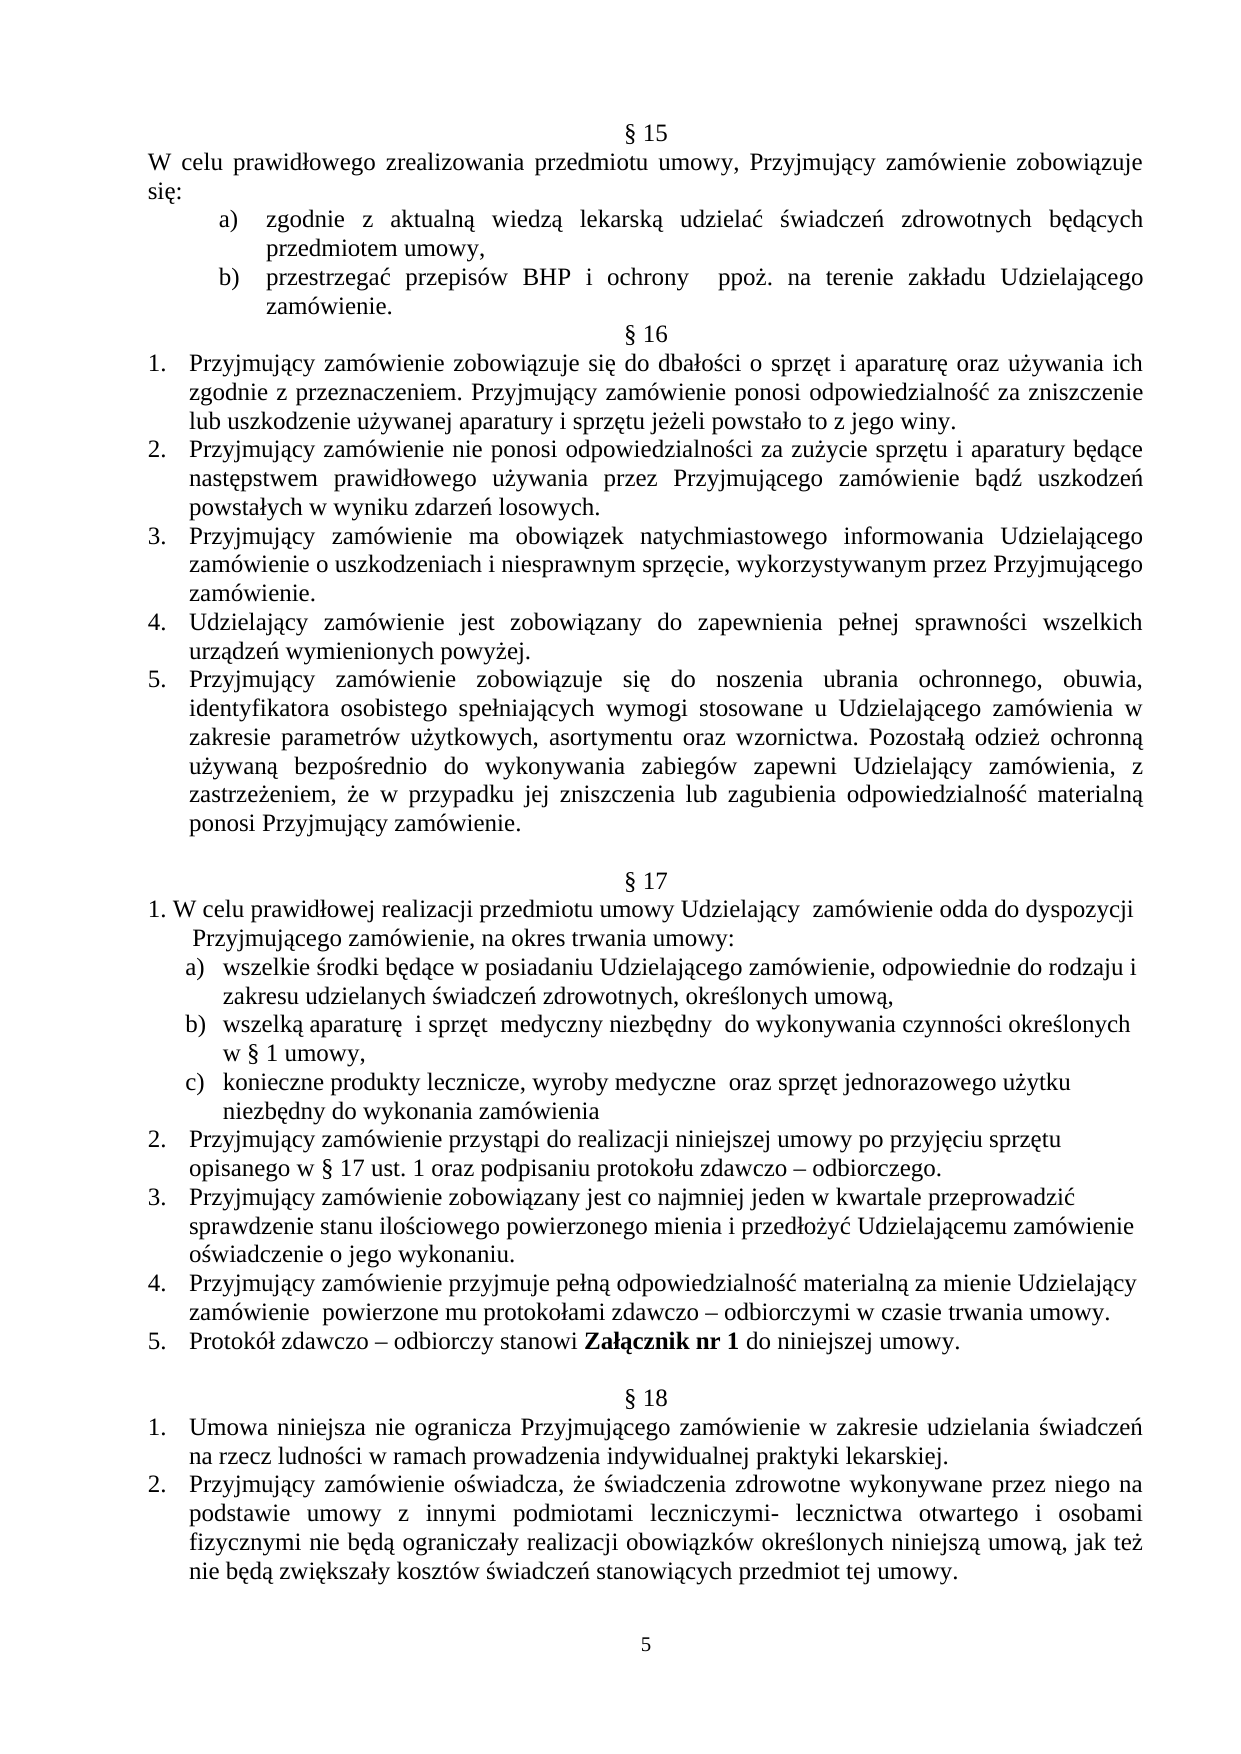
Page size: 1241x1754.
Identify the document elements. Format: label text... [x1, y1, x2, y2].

list Udzielający zamówienie jest zobowiązany do zapewnienia pełnej sprawności wszelkich urządzeń wymienionych powyżej. [148, 607, 1144, 664]
list Przyjmujący zamówienie nie ponosi odpowiedzialności za zużycie sprzętu i aparatury będące następstwem prawidłowego używania przez Przyjmującego zamówienie bądź uszkodzeń powstałych w wyniku zdarzeń losowych. [148, 434, 1144, 521]
list zgodnie z aktualną wiedzą lekarską udzielać świadczeń zdrowotnych będących przedmiotem umowy, [218, 204, 1144, 262]
list Przyjmujący zamówienie oświadcza, że świadczenia zdrowotne wykonywane przez niego na podstawie umowy z innymi podmiotami leczniczymi- lecznictwa otwartego i osobami fizycznymi nie będą ograniczały realizacji obowiązków określonych niniejszą umową, jak też nie będą zwiększały kosztów świadczeń stanowiących przedmiot tej umowy. [148, 1469, 1144, 1584]
list Przyjmujący zamówienie przystąpi do realizacji niniejszej umowy po przyjęciu sprzętu opisanego w § 17 ust. 1 oraz podpisaniu protokołu zdawczo – odbiorczego. [148, 1124, 1144, 1182]
list wszelkie środki będące w posiadaniu Udzielającego zamówienie, odpowiednie do rodzaju i zakresu udzielanych świadczeń zdrowotnych, określonych umową, [185, 952, 1144, 1009]
list Przyjmujący zamówienie przyjmuje pełną odpowiedzialność materialną za mienie Udzielający zamówienie powierzone mu protokołami zdawczo – odbiorczymi w czasie trwania umowy. [148, 1268, 1144, 1326]
list Przyjmujący zamówienie zobowiązuje się do noszenia ubrania ochronnego, obuwia, identyfikatora osobistego spełniających wymogi stosowane u Udzielającego zamówienia w zakresie parametrów użytkowych, asortymentu oraz wzornictwa. Pozostałą odzież ochronną używaną bezpośrednio do wykonywania zabiegów zapewni Udzielający zamówienia, z zastrzeżeniem, że w przypadku jej zniszczenia lub zagubienia odpowiedzialność materialną ponosi Przyjmujący zamówienie. [148, 664, 1144, 837]
list wszelką aparaturę i sprzęt medyczny niezbędny do wykonywania czynności określonych w § 1 umowy, [185, 1009, 1144, 1067]
text § 15 [148, 118, 1144, 147]
list Protokół zdawczo – odbiorczy stanowi Załącznik nr 1 do niniejszej umowy. [148, 1326, 1144, 1354]
text § 18 [148, 1383, 1144, 1412]
text § 16 [148, 319, 1144, 348]
list przestrzegać przepisów BHP i ochrony ppoż. na terenie zakładu Udzielającego zamówienie. [218, 262, 1144, 319]
list Umowa niniejsza nie ogranicza Przyjmującego zamówienie w zakresie udzielania świadczeń na rzecz ludności w ramach prowadzenia indywidualnej praktyki lekarskiej. [148, 1412, 1144, 1469]
text W celu prawidłowego zrealizowania przedmiotu umowy, Przyjmujący zamówienie zobowiązuje się: [148, 147, 1144, 204]
list Przyjmujący zamówienie zobowiązany jest co najmniej jeden w kwartale przeprowadzić sprawdzenie stanu ilościowego powierzonego mienia i przedłożyć Udzielającemu zamówienie oświadczenie o jego wykonaniu. [148, 1182, 1144, 1268]
list konieczne produkty lecznicze, wyroby medyczne oraz sprzęt jednorazowego użytku niezbędny do wykonania zamówienia [185, 1067, 1144, 1124]
text § 17 [148, 866, 1144, 894]
text 1. W celu prawidłowej realizacji przedmiotu umowy Udzielający zamówienie odda do dyspozycji Przyjmującego zamówienie, na okres trwania umowy: [148, 894, 1144, 952]
list Przyjmujący zamówienie ma obowiązek natychmiastowego informowania Udzielającego zamówienie o uszkodzeniach i niesprawnym sprzęcie, wykorzystywanym przez Przyjmującego zamówienie. [148, 521, 1144, 607]
list Przyjmujący zamówienie zobowiązuje się do dbałości o sprzęt i aparaturę oraz używania ich zgodnie z przeznaczeniem. Przyjmujący zamówienie ponosi odpowiedzialność za zniszczenie lub uszkodzenie używanej aparatury i sprzętu jeżeli powstało to z jego winy. [148, 348, 1144, 434]
